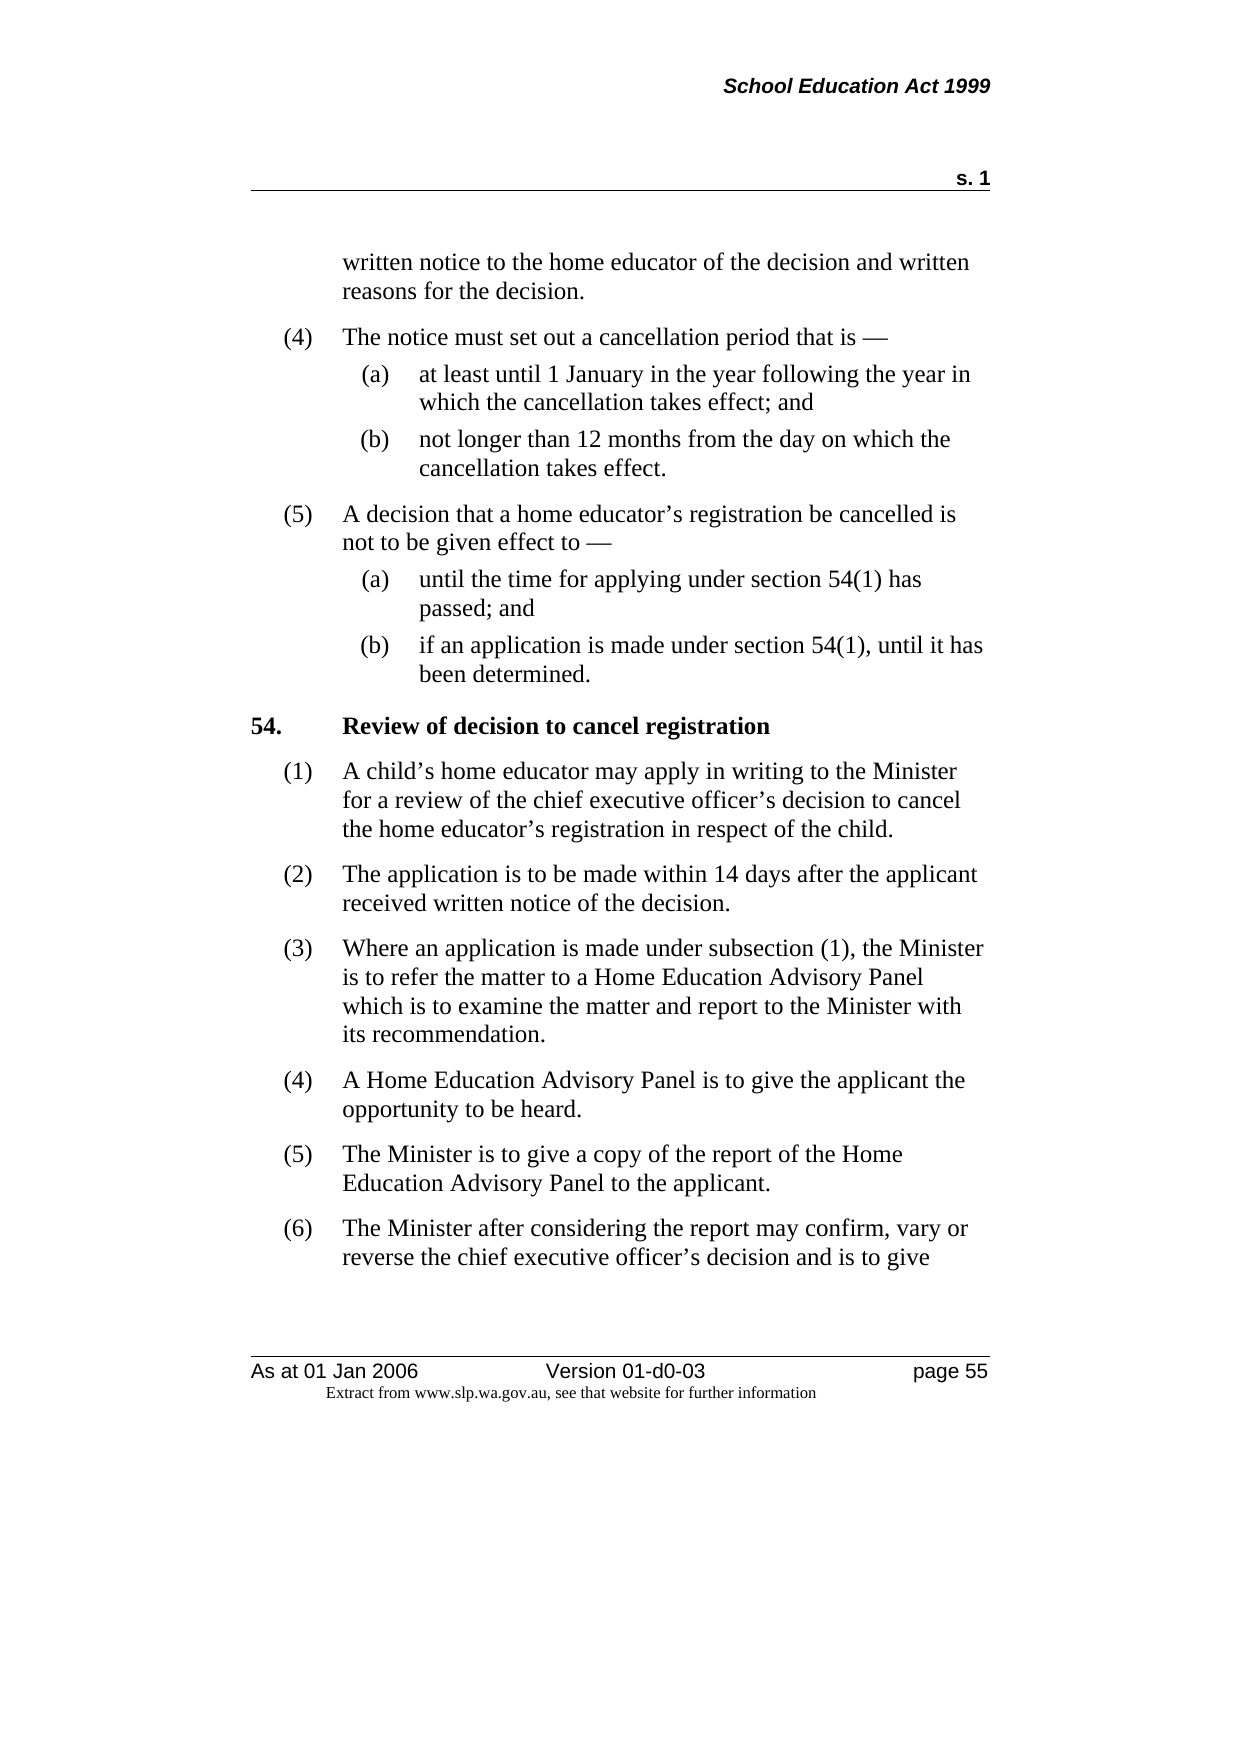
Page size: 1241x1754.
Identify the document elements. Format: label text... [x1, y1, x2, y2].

text (1) A child’s home educator may apply in writing to the Minister for a review of the chief executive officer’s decision to cancel the home educator’s registration in respect of the child. [251, 756, 990, 842]
subtitle 54. Review of decision to cancel registration [251, 711, 990, 739]
text (a) until the time for applying under section 54(1) has passed; and [251, 564, 990, 622]
text (4) The notice must set out a cancellation period that is — [251, 322, 990, 350]
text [251, 1213, 990, 1271]
text (2) The application is to be made within 14 days after the applicant received written notice of the decision. [251, 859, 990, 917]
text (5) A decision that a home educator’s registration be cancelled is not to be given effect to — [251, 499, 990, 556]
text (b) not longer than 12 months from the day on which the cancellation takes effect. [251, 424, 990, 482]
text (b) if an application is made under section 54(1), until it has been determined. [251, 630, 990, 688]
text (3) Where an application is made under subsection (1), the Minister is to refer the matter to a Home Education Advisory Panel which is to examine the matter and report to the Minister with its recommendation. [251, 933, 990, 1048]
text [251, 247, 990, 305]
text (5) The Minister is to give a copy of the report of the Home Education Advisory Panel to the applicant. [251, 1139, 990, 1197]
text (a) at least until 1 January in the year following the year in which the cancellation takes effect; and [251, 359, 990, 416]
text (4) A Home Education Advisory Panel is to give the applicant the opportunity to be heard. [251, 1065, 990, 1122]
